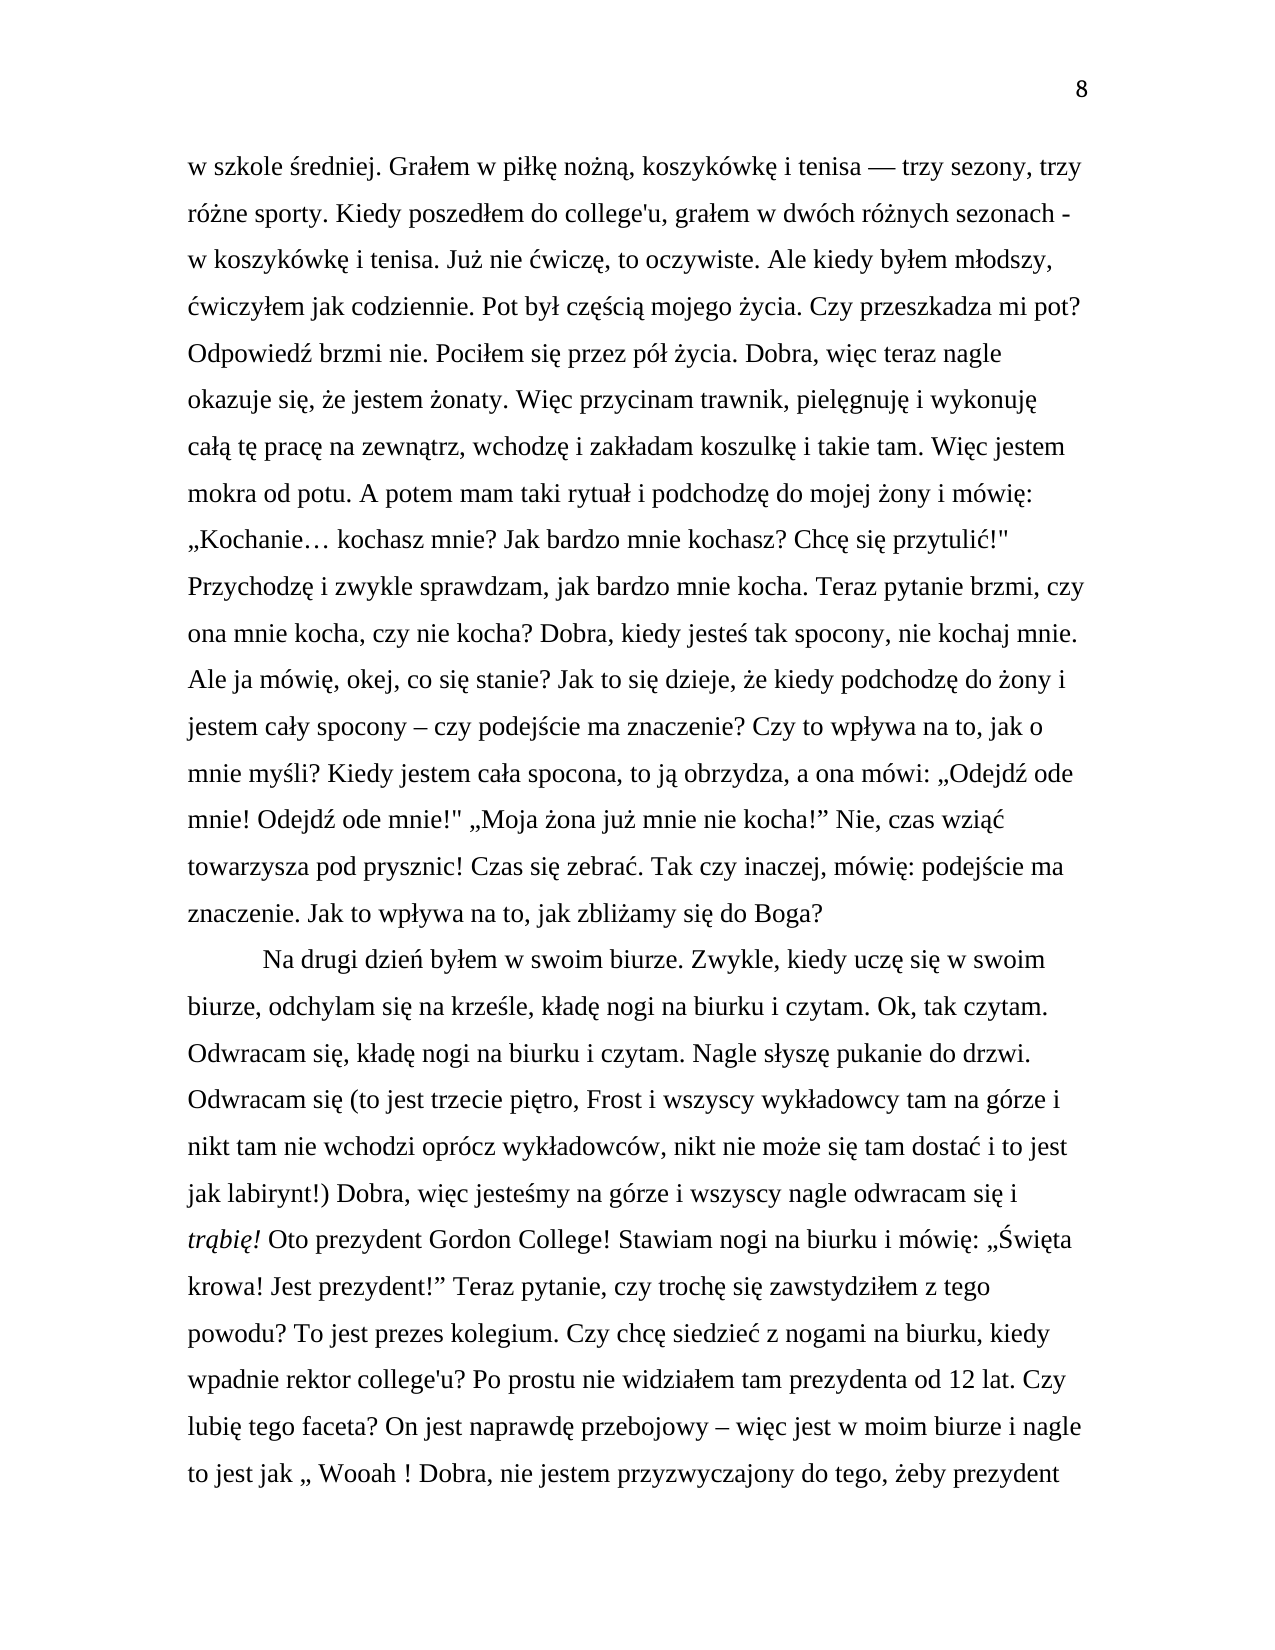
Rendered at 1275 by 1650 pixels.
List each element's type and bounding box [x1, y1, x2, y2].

text [187, 150, 1087, 928]
text [187, 943, 1087, 1488]
